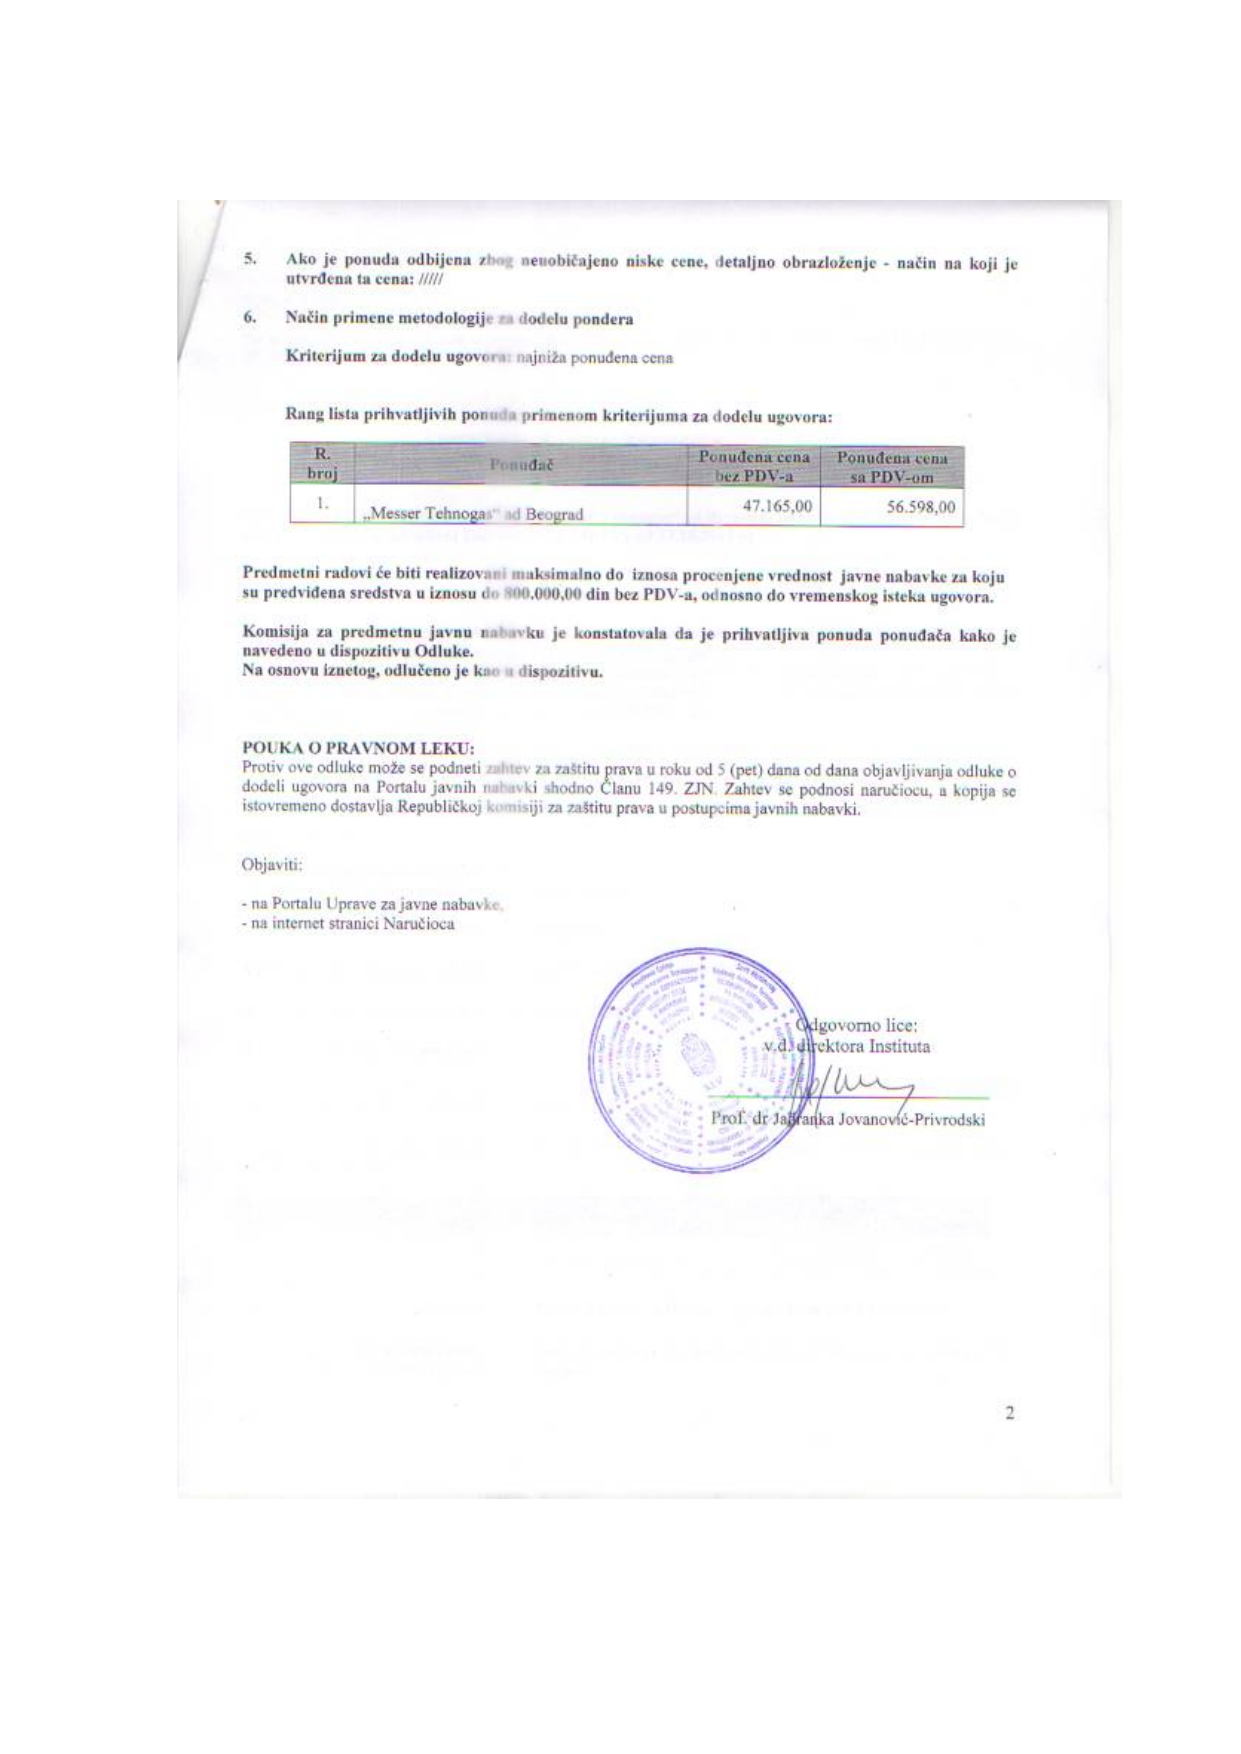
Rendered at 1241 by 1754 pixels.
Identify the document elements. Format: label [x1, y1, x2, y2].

picture [177, 200, 1123, 1499]
